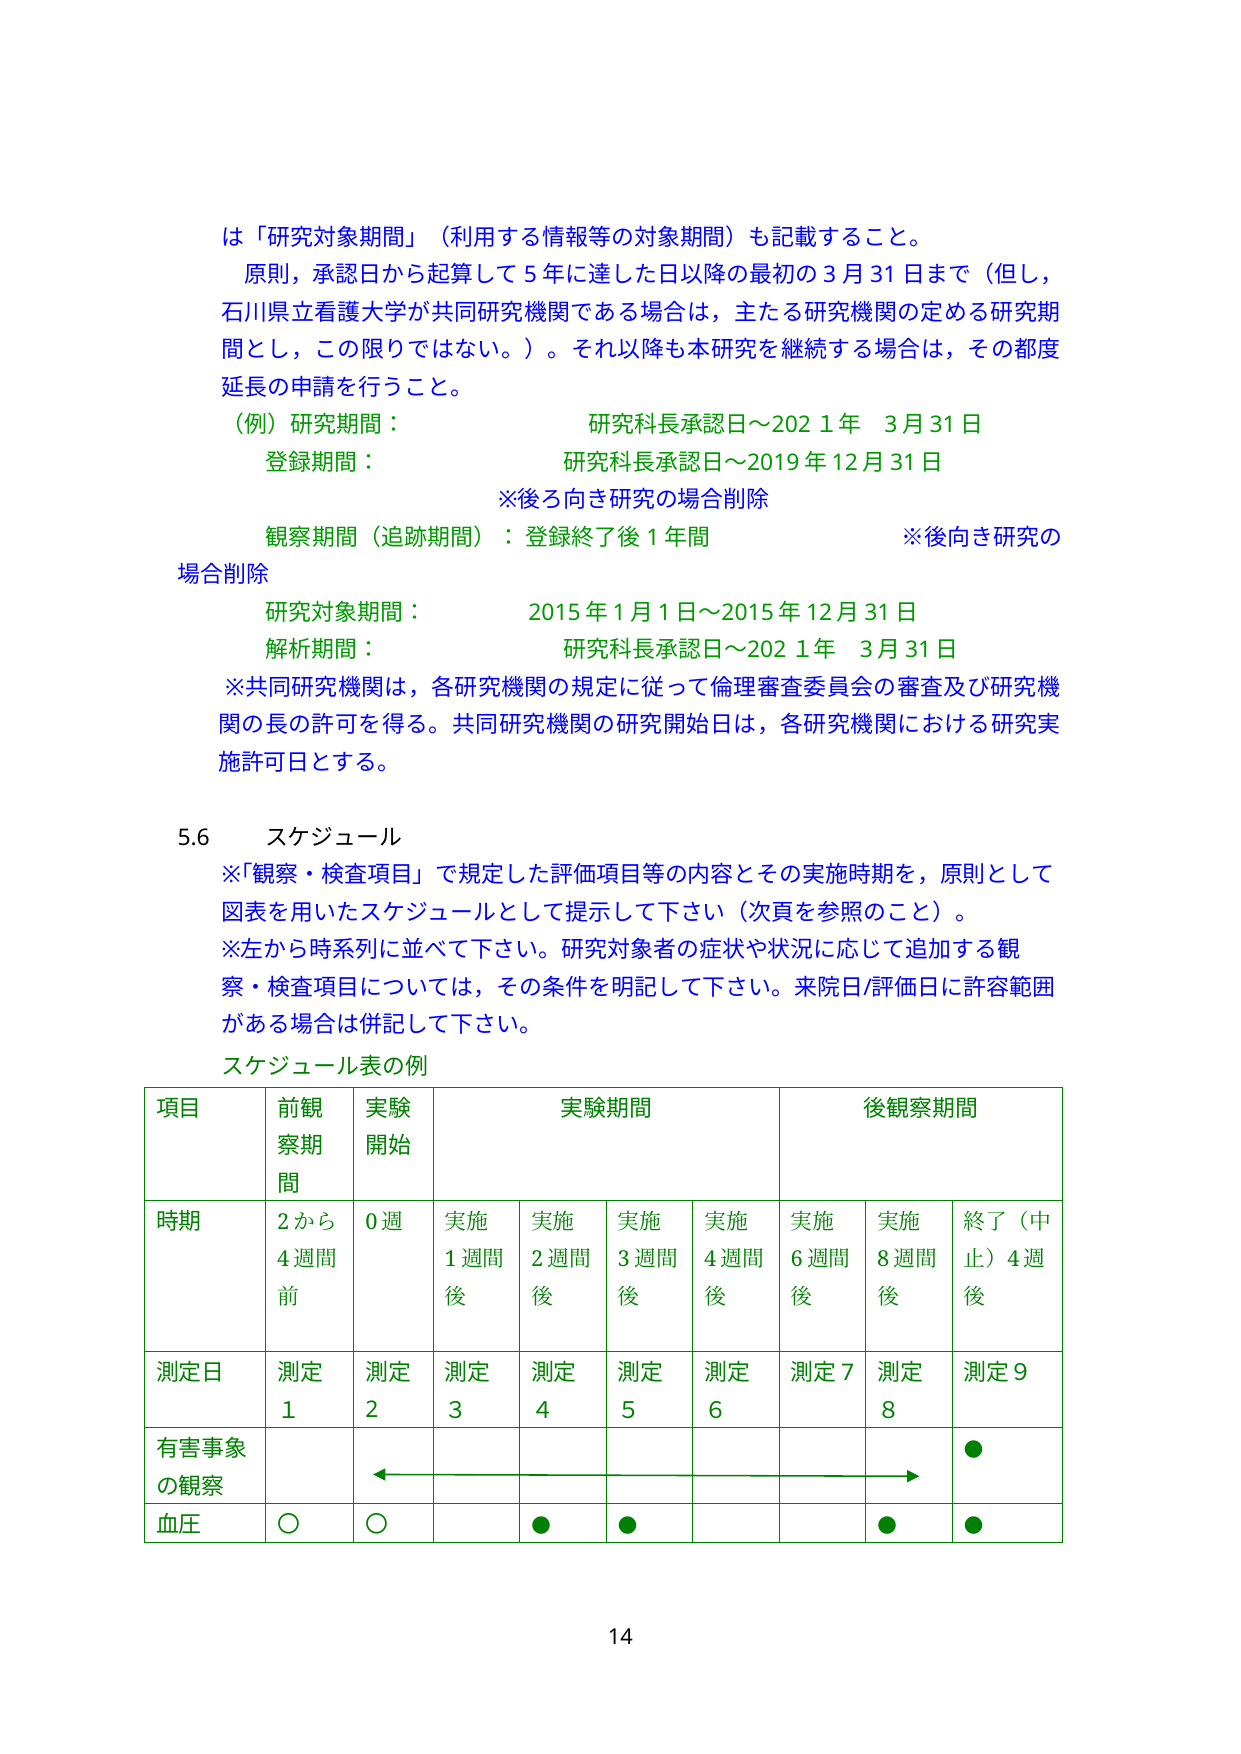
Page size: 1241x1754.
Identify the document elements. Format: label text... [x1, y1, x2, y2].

table_cell ● [520, 1504, 606, 1542]
table_header 実験開始 [354, 1088, 433, 1200]
table_cell 測定５ [607, 1352, 692, 1427]
table_cell [693, 1477, 779, 1503]
table_cell 実施 6週間後 [780, 1201, 865, 1351]
table_cell [520, 1428, 606, 1474]
table_cell 測定１ [266, 1352, 353, 1427]
table_cell [780, 1504, 865, 1542]
table_cell ● [607, 1504, 692, 1542]
table_cell 測定日 [145, 1352, 265, 1427]
table_header 前観察期間 [266, 1088, 353, 1200]
table_cell 実施 2週間後 [520, 1201, 606, 1351]
table_cell ● [953, 1428, 1062, 1503]
table_cell 終了（中止）4週後 [953, 1201, 1062, 1351]
table_cell 血圧（座・臥）測定 [145, 1504, 265, 1542]
table_cell 0週 [354, 1201, 433, 1351]
table_cell [434, 1476, 519, 1503]
table_cell ● [866, 1504, 952, 1542]
table_cell 〇 [354, 1504, 433, 1542]
table_cell [434, 1428, 519, 1474]
table_cell 実施 8週間後 [866, 1201, 952, 1351]
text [221, 217, 1063, 254]
table_cell 2から4週間前 [266, 1201, 353, 1351]
text 登録期間： 研究科長承認日～2019年12月31日 [251, 442, 1063, 479]
table_cell [607, 1477, 692, 1503]
text ※｢観察・検査項目」で規定した評価項目等の内容とその実施時期を，原則として図表を用いたスケジュールとして提示して下さい（次頁を参照のこと）。 [221, 854, 1063, 929]
text ※左から時系列に並べて下さい。研究対象者の症状や状況に応じて追加する観察・検査項目については，その条件を明記して下さい。来院日/評価日に許容範囲がある場合は併記して下さい。 [221, 929, 1063, 1042]
table_cell 〇 [266, 1504, 353, 1542]
table_cell [780, 1477, 865, 1503]
table_cell 測定３ [434, 1352, 519, 1427]
table_header 実験期間 [434, 1088, 779, 1200]
table_cell 測定８ [866, 1352, 952, 1427]
table_cell 測定7 [780, 1352, 865, 1427]
text ※共同研究機関は，各研究機関の規定に従って倫理審査委員会の審査及び研究機関の長の許可を得る。共同研究機関の研究開始日は，各研究機関における研究実施許可日とする。 [218, 667, 1063, 779]
text ※後ろ向き研究の場合削除 [177, 479, 1063, 517]
table_header 後観察期間 [780, 1088, 1062, 1200]
text （例）研究期間： 研究科長承認日～202１年 3月31日 [177, 404, 1063, 442]
table_cell 実施 4週間後 [693, 1201, 779, 1351]
table_cell 測定６ [693, 1352, 779, 1427]
text 研究対象期間： 2015年1月1日～2015年12月31日 [177, 592, 1063, 629]
table_cell 実施 3週間後 [607, 1201, 692, 1351]
table_header 項目 [145, 1088, 265, 1200]
list スケジュール [177, 817, 1063, 854]
table_cell 測定９ [953, 1352, 1062, 1427]
text 原則，承認日から起算して 5 年に達した日以降の最初の 3 月 31 日まで（但し，石川県立看護大学が共同研究機関である場合は，主たる研究機関の定める研究期間とし，この限りではない。）。それ以降も本研究を継続する場合は，その都度延長の申請を行うこと。 [221, 254, 1063, 404]
table_cell [520, 1476, 606, 1503]
table_cell [607, 1428, 692, 1474]
table_cell 測定2 [354, 1352, 433, 1427]
table_cell 実施 1週間後 [434, 1201, 519, 1351]
table_cell 有害事象の観察 [145, 1428, 265, 1503]
table_cell ● [953, 1504, 1062, 1542]
table_cell [780, 1428, 865, 1475]
table_cell 測定４ [520, 1352, 606, 1427]
text 解析期間： 研究科長承認日～202１年 3月31日 [177, 629, 1063, 667]
text 観察期間（追跡期間）： 登録終了後1年間 ※後向き研究の場合削除 [177, 517, 1063, 592]
table_cell [693, 1428, 779, 1475]
table_cell [266, 1428, 353, 1503]
table_cell [354, 1428, 433, 1503]
table_cell 時期 [145, 1201, 265, 1351]
table_cell [866, 1428, 952, 1503]
table_cell [434, 1504, 519, 1542]
text スケジュール表の例 [221, 1045, 1063, 1083]
table_cell [693, 1504, 779, 1542]
